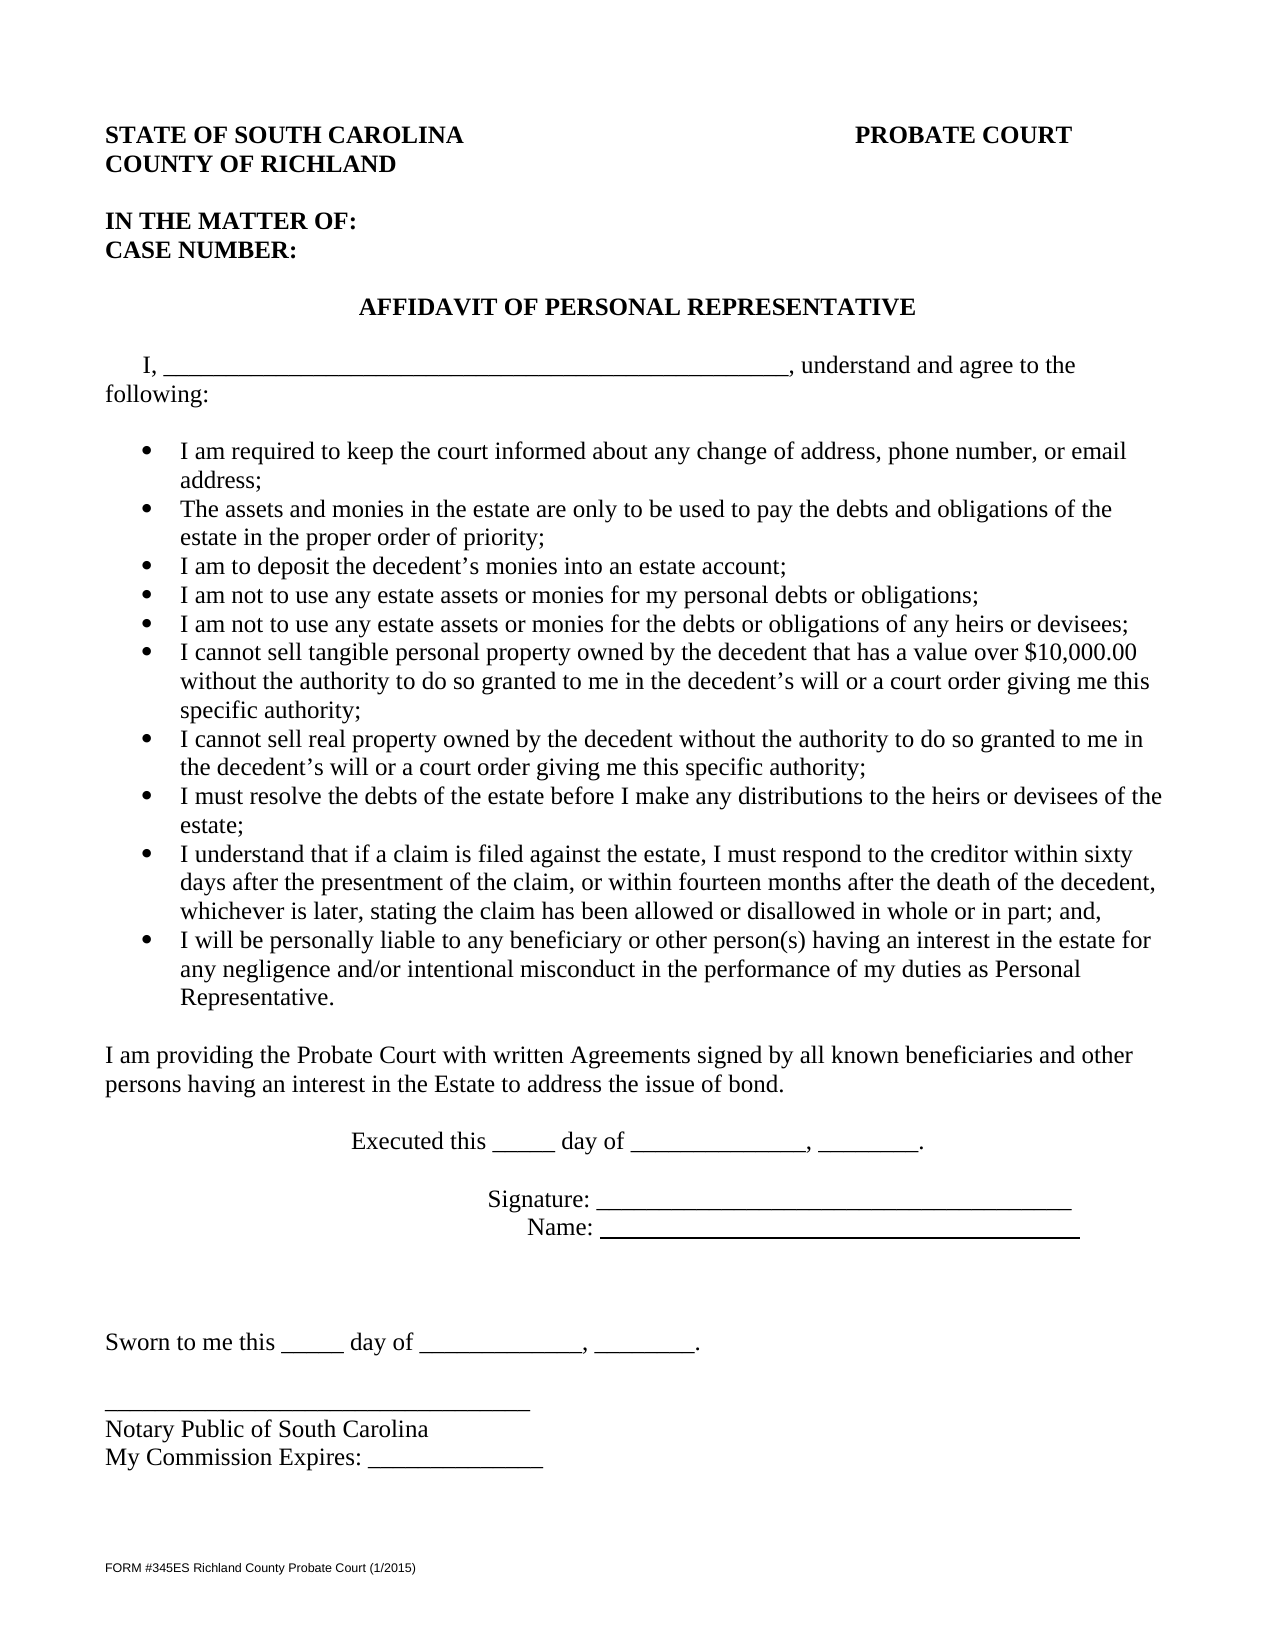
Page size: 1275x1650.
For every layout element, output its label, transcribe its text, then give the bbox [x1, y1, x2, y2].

text I am providing the Probate Court with written Agreements signed by all known beneficiaries and other persons having an interest in the Estate to address the issue of bond. [105, 1040, 1170, 1097]
text Signature: ______________________________________ [105, 1184, 1170, 1212]
text My Commission Expires: ______________ [105, 1442, 1170, 1471]
text Executed this _____ day of ______________, ________. [105, 1126, 1170, 1155]
list The assets and monies in the estate are only to be used to pay the debts and obligations of the estate in the proper order of priority; [142, 494, 1170, 551]
text CASE NUMBER: [105, 235, 1170, 264]
text Sworn to me this _____ day of _____________, ________. [105, 1327, 1170, 1356]
text __________________________________ [105, 1385, 1170, 1414]
text STATE OF SOUTH CAROLINA PROBATE COURT [105, 120, 1170, 149]
text Notary Public of South Carolina [105, 1414, 1170, 1442]
list I understand that if a claim is filed against the estate, I must respond to the creditor within sixty days after the presentment of the claim, or within fourteen months after the death of the decedent, whichever is later, stating the claim has been allowed or disallowed in whole or in part; and, [142, 839, 1170, 925]
text IN THE MATTER OF: [105, 206, 1170, 235]
list I am not to use any estate assets or monies for the debts or obligations of any heirs or devisees; [142, 609, 1170, 637]
list I am to deposit the decedent’s monies into an estate account; [142, 551, 1170, 580]
text I, __________________________________________________, understand and agree to the following: [105, 350, 1170, 407]
list I am not to use any estate assets or monies for my personal debts or obligations; [142, 580, 1170, 609]
list I cannot sell tangible personal property owned by the decedent that has a value over $10,000.00 without the authority to do so granted to me in the decedent’s will or a court order giving me this specific authority; [142, 637, 1170, 724]
text AFFIDAVIT OF PERSONAL REPRESENTATIVE [105, 292, 1170, 321]
text Name: [105, 1212, 1170, 1241]
list I cannot sell real property owned by the decedent without the authority to do so granted to me in the decedent’s will or a court order giving me this specific authority; [142, 724, 1170, 781]
list I must resolve the debts of the estate before I make any distributions to the heirs or devisees of the estate; [142, 781, 1170, 839]
list I will be personally liable to any beneficiary or other person(s) having an interest in the estate for any negligence and/or intentional misconduct in the performance of my duties as Personal Representative. [142, 925, 1170, 1011]
list I am required to keep the court informed about any change of address, phone number, or email address; [142, 436, 1170, 494]
